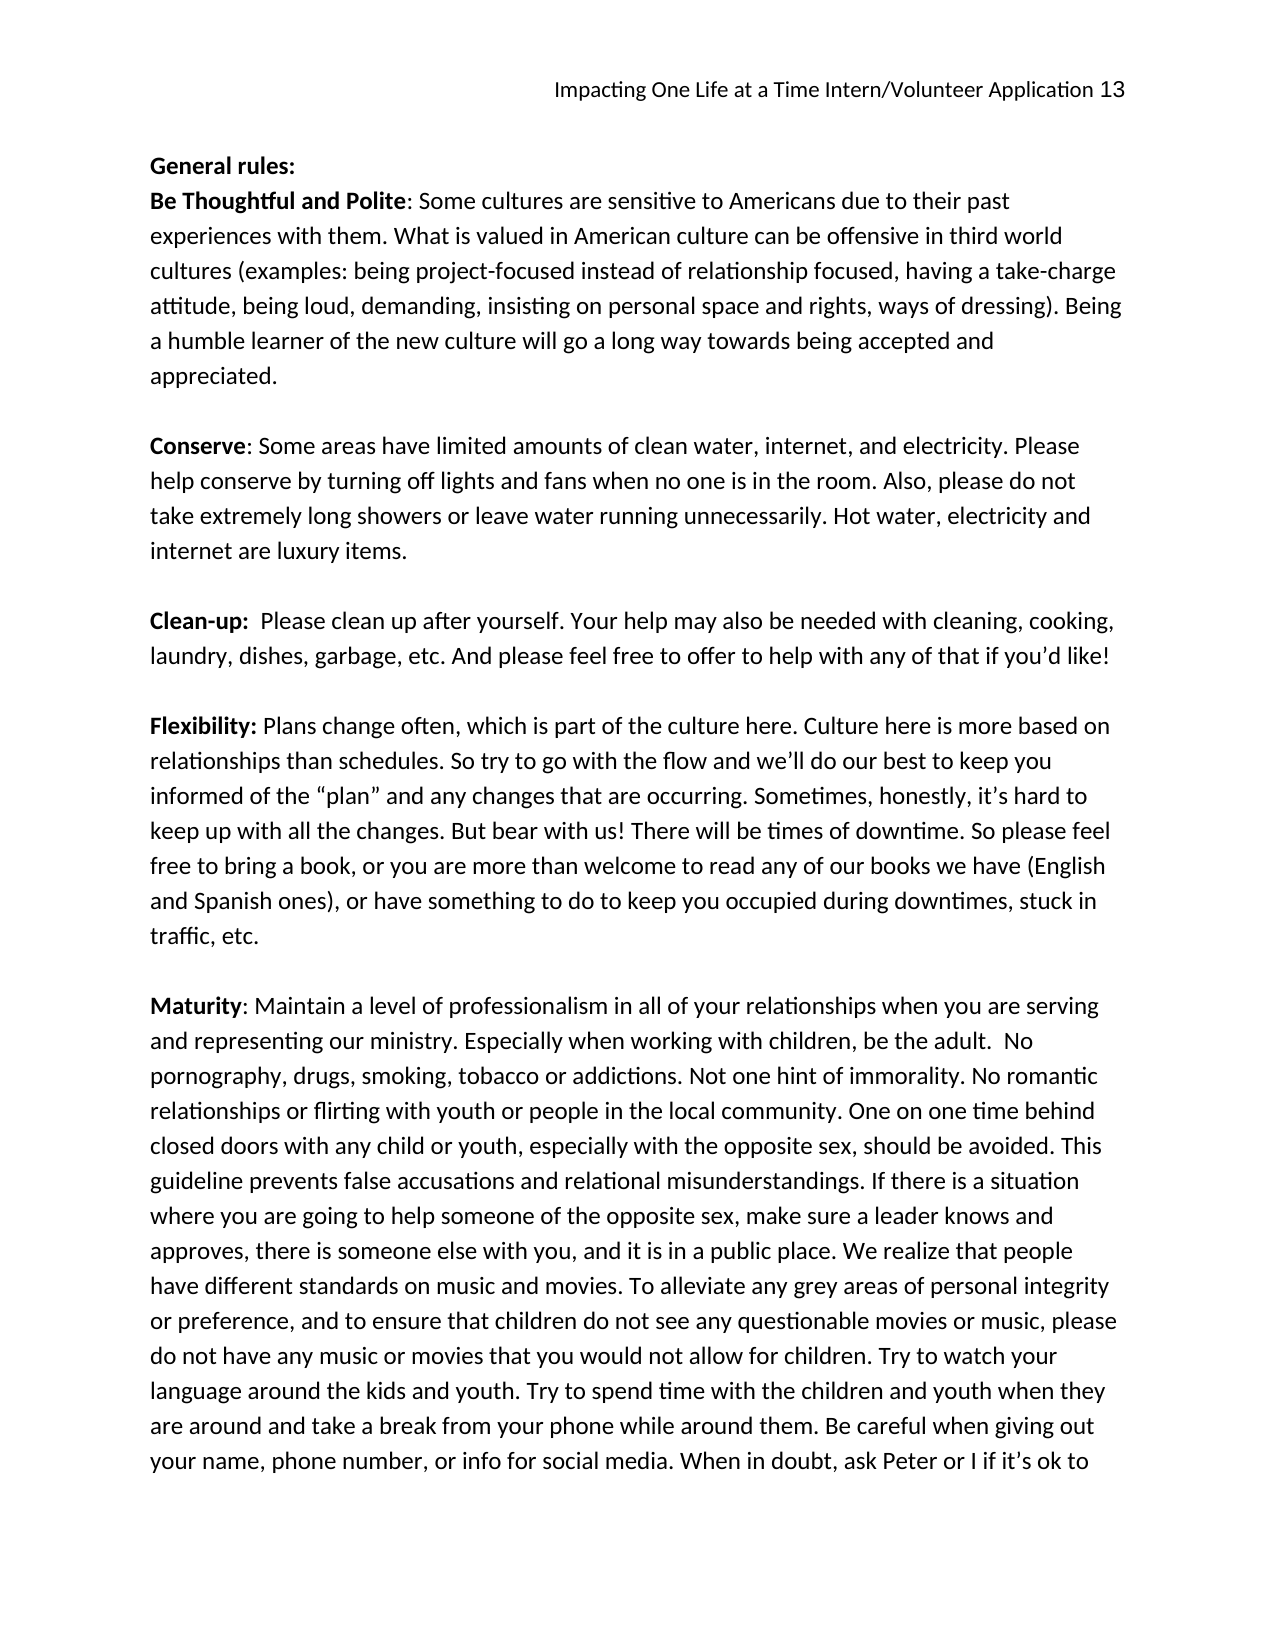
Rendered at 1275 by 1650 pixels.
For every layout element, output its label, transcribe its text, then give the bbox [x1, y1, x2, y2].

text Flexibility: Plans change often, which is part of the culture here. Culture here is more based on relationships than schedules. So try to go with the flow and we’ll do our best to keep you informed of the “plan” and any changes that are occurring. Sometimes, honestly, it’s hard to keep up with all the changes. But bear with us! There will be times of downtime. So please feel free to bring a book, or you are more than welcome to read any of our books we have (English and Spanish ones), or have something to do to keep you occupied during downtimes, stuck in traffic, etc. [150, 710, 1125, 951]
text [150, 990, 1125, 1476]
text General rules: [150, 150, 1125, 181]
text Clean-up: Please clean up after yourself. Your help may also be needed with cleaning, cooking, laundry, dishes, garbage, etc. And please feel free to offer to help with any of that if you’d like! [150, 605, 1125, 671]
text Be Thoughtful and Polite: Some cultures are sensitive to Americans due to their past experiences with them. What is valued in American culture can be offensive in third world cultures (examples: being project-focused instead of relationship focused, having a take-charge attitude, being loud, demanding, insisting on personal space and rights, ways of dressing). Being a humble learner of the new culture will go a long way towards being accepted and appreciated. [150, 185, 1125, 391]
text Conserve: Some areas have limited amounts of clean water, internet, and electricity. Please help conserve by turning off lights and fans when no one is in the room. Also, please do not take extremely long showers or leave water running unnecessarily. Hot water, electricity and internet are luxury items. [150, 430, 1125, 566]
